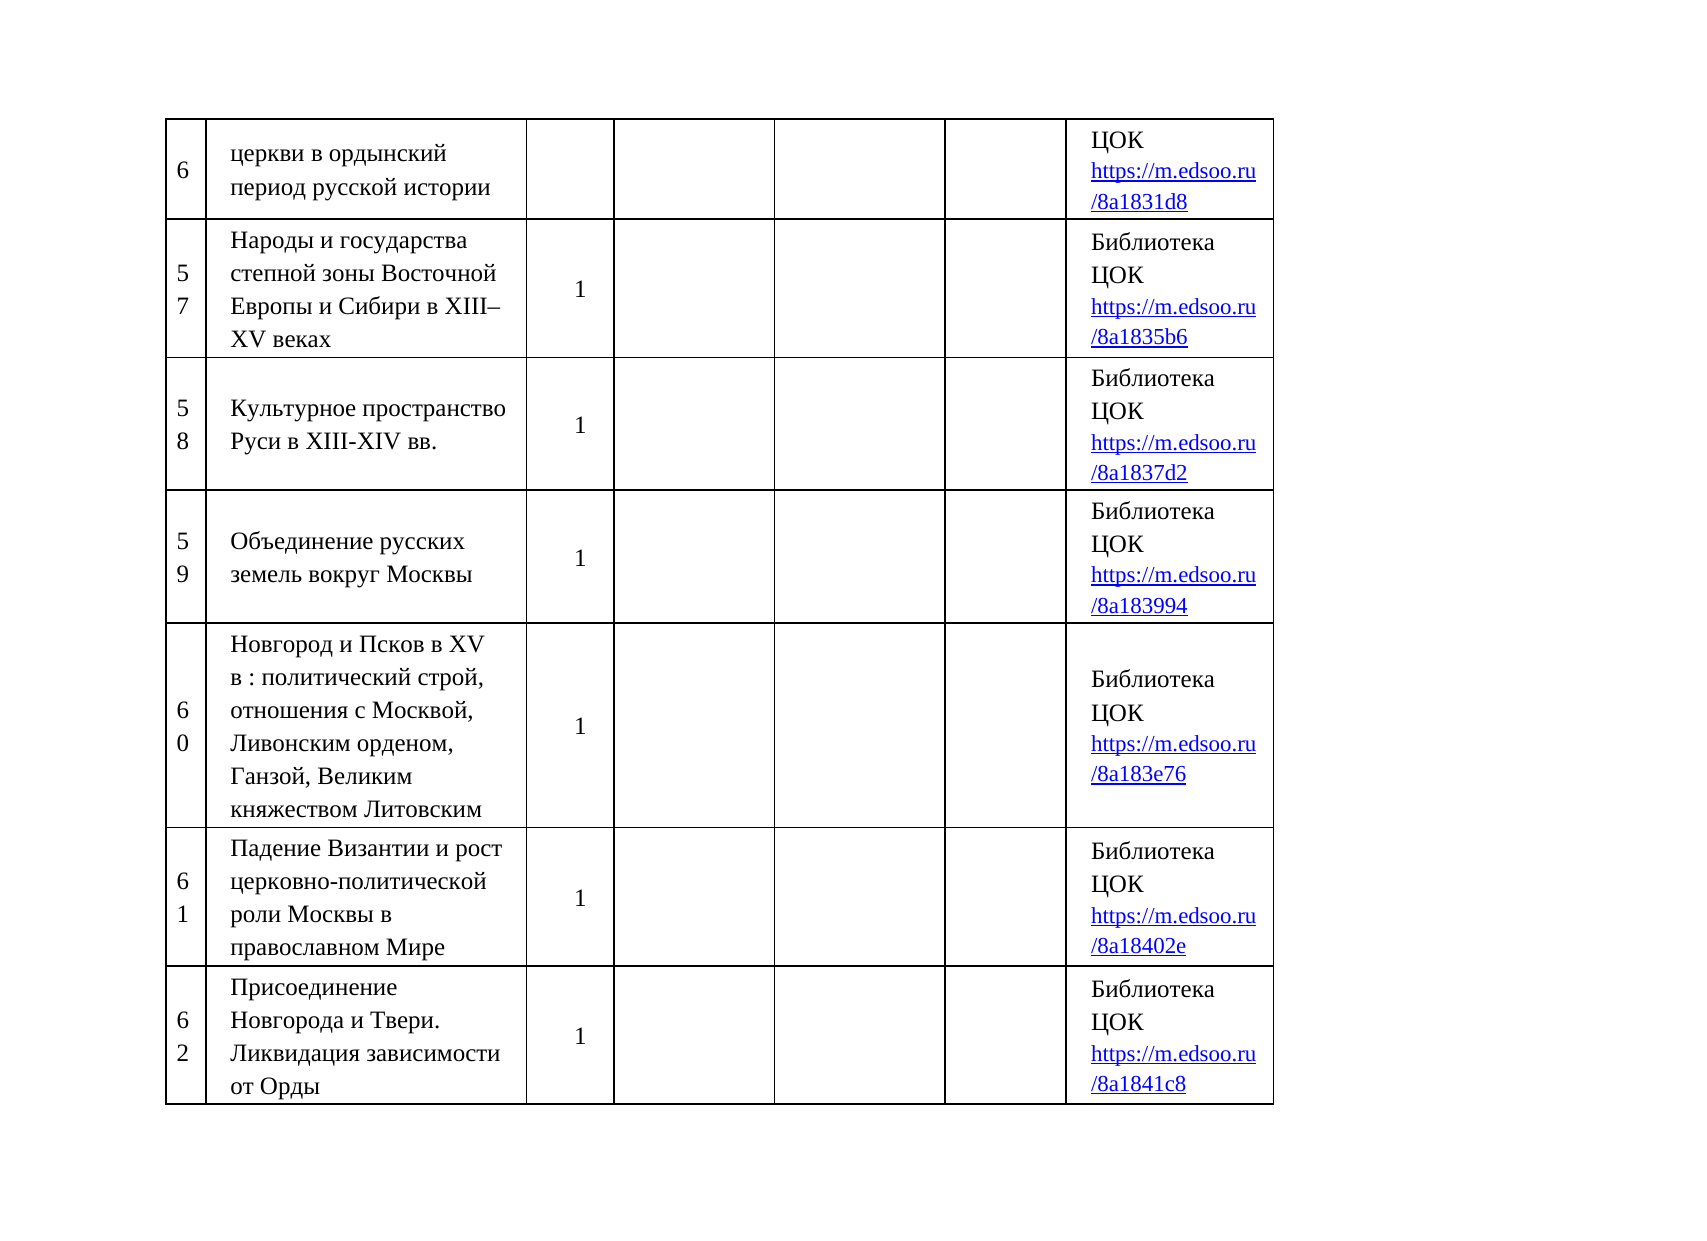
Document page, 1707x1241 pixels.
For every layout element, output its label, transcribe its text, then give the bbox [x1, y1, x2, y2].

table_cell 58 [167, 358, 205, 489]
table_cell Библиотека ЦОК https://m.edsoo.ru/8a183e76 [1067, 624, 1273, 826]
table_cell 59 [167, 491, 205, 622]
table_cell 56 [167, 120, 205, 218]
table_cell 57 [167, 220, 205, 356]
table_cell 1 [527, 220, 613, 356]
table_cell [207, 120, 526, 218]
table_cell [1067, 120, 1273, 218]
table_cell Библиотека ЦОК https://m.edsoo.ru/8a1841c8 [1067, 967, 1273, 1103]
table_cell [615, 358, 774, 489]
table_cell 60 [167, 624, 205, 826]
table_cell Культурное пространство Руси в XIII-XIV вв. [207, 358, 526, 489]
table_cell [946, 828, 1065, 965]
table_cell [615, 828, 774, 965]
table_cell Народы и государства степной зоны Восточной Европы и Сибири в XIII–XV веках [207, 220, 526, 356]
table_cell 62 [167, 967, 205, 1103]
table_cell Библиотека ЦОК https://m.edsoo.ru/8a18402e [1067, 828, 1273, 965]
table_cell [615, 624, 774, 826]
table_cell [615, 220, 774, 356]
table_cell 1 [527, 828, 613, 965]
table_cell [775, 120, 944, 218]
table_cell [615, 491, 774, 622]
table_cell [615, 120, 774, 218]
table_cell 1 [527, 967, 613, 1103]
table_cell [775, 828, 944, 965]
table_cell 1 [527, 358, 613, 489]
table_cell [775, 220, 944, 356]
table_cell [946, 220, 1065, 356]
table_cell Новгород и Псков в XV в : политический строй, отношения с Москвой, Ливонским орденом, Ганзой, Великим княжеством Литовским [207, 624, 526, 826]
table_cell 61 [167, 828, 205, 965]
table_cell [775, 967, 944, 1103]
table_cell 1 [527, 491, 613, 622]
table_cell [946, 967, 1065, 1103]
table_cell Присоединение Новгорода и Твери. Ликвидация зависимости от Орды [207, 967, 526, 1103]
table_cell 1 [527, 624, 613, 826]
table_cell [946, 491, 1065, 622]
table_cell [946, 624, 1065, 826]
table_cell 1 [527, 120, 613, 218]
table_cell [775, 624, 944, 826]
table_cell Объединение русских земель вокруг Москвы [207, 491, 526, 622]
table_cell [946, 120, 1065, 218]
table_cell Библиотека ЦОК https://m.edsoo.ru/8a183994 [1067, 491, 1273, 622]
table_cell [775, 358, 944, 489]
table_cell Падение Византии и рост церковно-политической роли Москвы в православном Мире [207, 828, 526, 965]
table_cell Библиотека ЦОК https://m.edsoo.ru/8a1835b6 [1067, 220, 1273, 356]
table_cell [775, 491, 944, 622]
table_cell Библиотека ЦОК https://m.edsoo.ru/8a1837d2 [1067, 358, 1273, 489]
table_cell [946, 358, 1065, 489]
table_cell [615, 967, 774, 1103]
